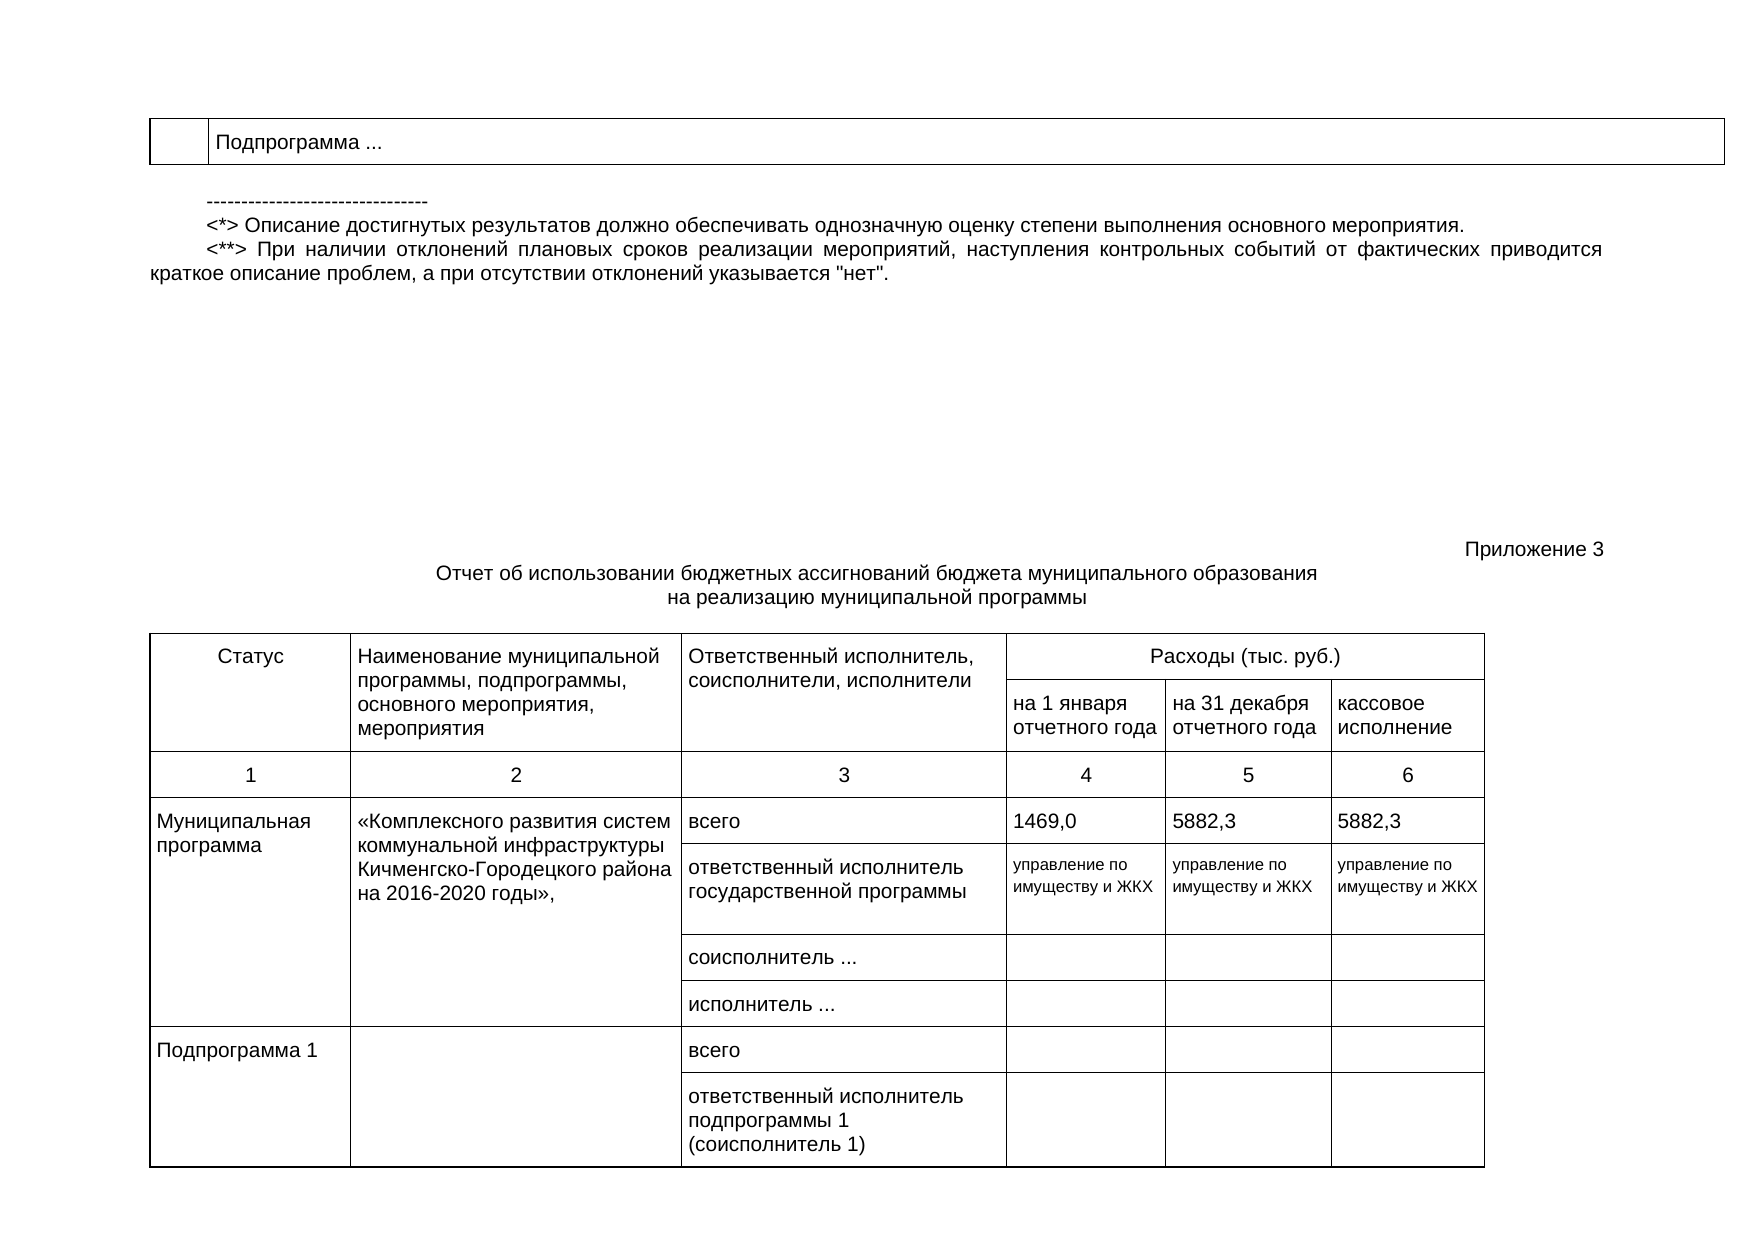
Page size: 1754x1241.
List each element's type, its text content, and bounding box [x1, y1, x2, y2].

table_cell всего [682, 1027, 1006, 1072]
table_cell [1007, 1073, 1165, 1166]
table_cell [1007, 935, 1165, 980]
table_cell всего [682, 798, 1006, 843]
table_cell ответственный исполнитель подпрограммы 1 (соисполнитель 1) [682, 1073, 1006, 1166]
table_cell 1 [151, 752, 350, 797]
table_header Статус [151, 634, 350, 751]
table_cell [1332, 1027, 1484, 1072]
table_cell [351, 1027, 681, 1166]
table_cell [1007, 1027, 1165, 1072]
text на реализацию муниципальной программы [150, 585, 1604, 609]
table_cell соисполнитель ... [682, 935, 1006, 980]
table_cell [1332, 1073, 1484, 1166]
table_cell Подпрограмма 1 [151, 1027, 350, 1166]
table_cell [151, 119, 208, 164]
text Отчет об использовании бюджетных ассигнований бюджета муниципального образования [150, 561, 1604, 585]
table_cell 6 [1332, 752, 1484, 797]
text <**> При наличии отклонений плановых сроков реализации мероприятий, наступления контрольных событий от фактических приводится краткое описание проблем, а при отсутствии отклонений указывается "нет". [150, 237, 1604, 285]
table_header Расходы (тыс. руб.) [1007, 634, 1484, 679]
table_cell 4 [1007, 752, 1165, 797]
table_cell [1166, 981, 1331, 1026]
text -------------------------------- [150, 189, 1604, 213]
table_cell 5 [1166, 752, 1331, 797]
table_header Наименование муниципальной программы, подпрограммы, основного мероприятия, мероприятия [351, 634, 681, 751]
table_cell Муниципальная программа [151, 798, 350, 1026]
table_cell [1166, 1073, 1331, 1166]
table_cell [1007, 981, 1165, 1026]
table_cell 3 [682, 752, 1006, 797]
table_header Ответственный исполнитель, соисполнители, исполнители [682, 634, 1006, 751]
table_cell 2 [351, 752, 681, 797]
table_cell исполнитель ... [682, 981, 1006, 1026]
table_cell ответственный исполнитель государственной программы [682, 844, 1006, 933]
table_cell Подпрограмма ... [209, 119, 1724, 164]
text <*> Описание достигнутых результатов должно обеспечивать однозначную оценку степени выполнения основного мероприятия. [150, 213, 1604, 237]
table_cell управление по имуществу и ЖКХ [1332, 844, 1484, 933]
table_cell кассовое исполнение [1332, 680, 1484, 751]
table_cell [1332, 935, 1484, 980]
table_cell [1166, 935, 1331, 980]
table_cell 1469,0 [1007, 798, 1165, 843]
table_cell 5882,3 [1166, 798, 1331, 843]
table_cell [1332, 981, 1484, 1026]
table_cell «Комплексного развития систем коммунальной инфраструктуры Кичменгско-Городецкого района на 2016-2020 годы», [351, 798, 681, 1026]
table_cell на 31 декабря отчетного года [1166, 680, 1331, 751]
table_cell управление по имуществу и ЖКХ [1166, 844, 1331, 933]
table_cell управление по имуществу и ЖКХ [1007, 844, 1165, 933]
table_cell 5882,3 [1332, 798, 1484, 843]
text Приложение 3 [150, 537, 1604, 561]
table_cell [1166, 1027, 1331, 1072]
table_cell на 1 января отчетного года [1007, 680, 1165, 751]
